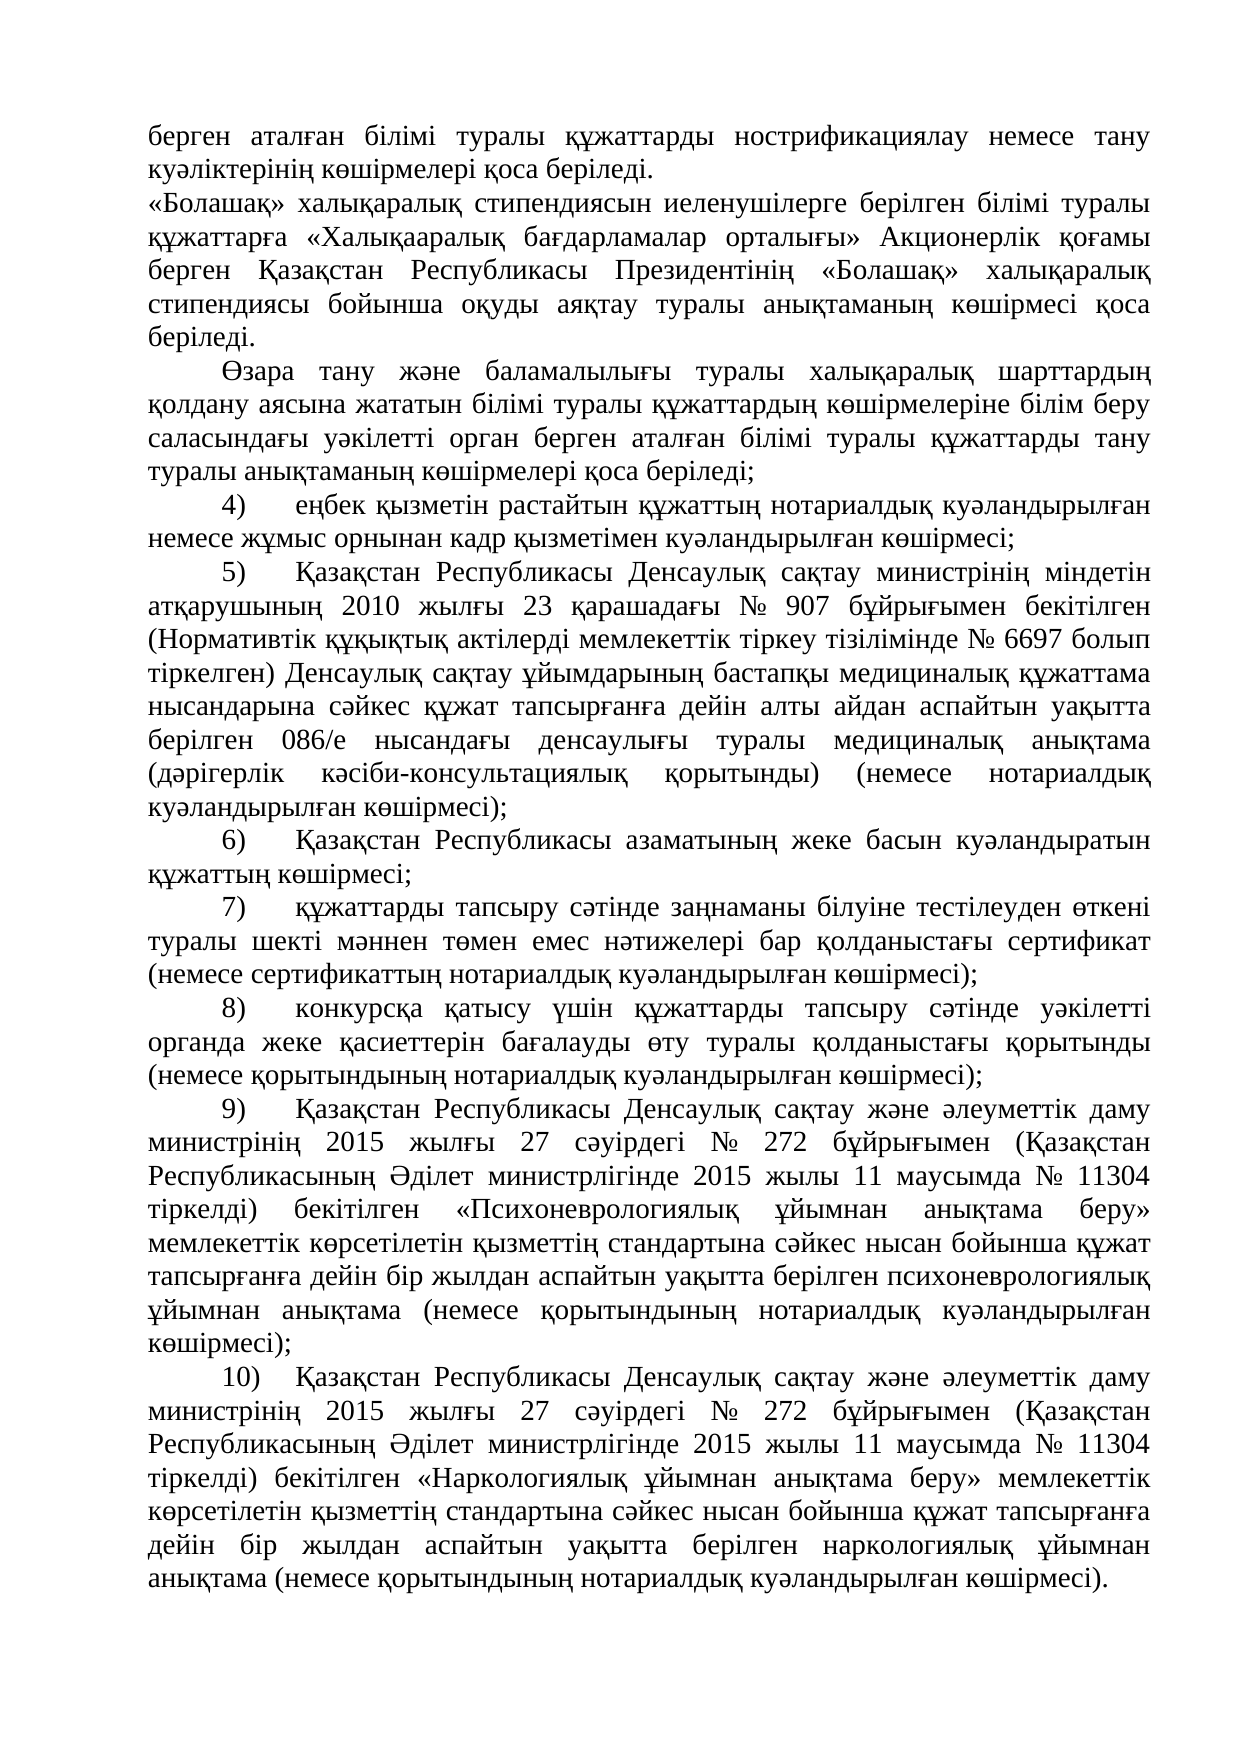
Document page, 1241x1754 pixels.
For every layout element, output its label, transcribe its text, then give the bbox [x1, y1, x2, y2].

text 7) құжаттарды тапсыру сәтінде заңнаманы білуіне тестілеуден өткені туралы шекті мәннен төмен емес нәтижелері бар қолданыстағы сертификат (немесе сертификаттың нотариалдық куәландырылған көшірмесі); [148, 889, 1152, 990]
text 8) конкурсқа қатысу үшін құжаттарды тапсыру сәтінде уәкілетті органда жеке қасиеттерін бағалауды өту туралы қолданыстағы қорытынды (немесе қорытындының нотариалдық куәландырылған көшірмесі); [148, 990, 1152, 1091]
text «Болашақ» халықаралық стипендиясын иеленушілерге берілген бiлiмi туралы құжаттарға «Халықааралық бағдарламалар орталығы» Акционерлік қоғамы берген Қазақстан Республикасы Президентінің «Болашақ» халықаралық стипендиясы бойынша оқуды аяқтау туралы анықтаманың көшірмесі қоса беріледі. [148, 185, 1152, 353]
text Өзара тану және баламалылығы туралы халықаралық шарттардың қолдану аясына жататын бiлiмi туралы құжаттардың көшірмелеріне білім беру саласындағы уәкілетті орган берген аталған бiлiмi туралы құжаттарды тану туралы анықтаманың көшірмелері қоса беріледі; [148, 353, 1152, 487]
text 9) Қазақстан Республикасы Денсаулық сақтау және әлеуметтік даму министрінің 2015 жылғы 27 сәуірдегі № 272 бұйрығымен (Қазақстан Республикасының Әділет министрлігінде 2015 жылы 11 маусымда № 11304 тіркелді) бекітілген «Психоневрологиялық ұйымнан анықтама беру» мемлекеттік көрсетілетін қызметтің стандартына сәйкес нысан бойынша құжат тапсырғанға дейін бір жылдан аспайтын уақытта берілген психоневрологиялық ұйымнан анықтама (немесе қорытындының нотариалдық куәландырылған көшірмесі); [148, 1091, 1152, 1359]
text 4) еңбек қызметін растайтын құжаттың нотариалдық куәландырылған немесе жұмыс орнынан кадр қызметімен куәландырылған көшiрмесi; [148, 487, 1152, 554]
text 5) Қазақстан Республикасы Денсаулық сақтау министрінің міндетін атқарушының 2010 жылғы 23 қарашадағы № 907 бұйрығымен бекітілген (Нормативтік құқықтық актілерді мемлекеттік тіркеу тізілімінде № 6697 болып тіркелген) Денсаулық сақтау ұйымдарының бастапқы медициналық құжаттама нысандарына сәйкес құжат тапсырғанға дейін алты айдан аспайтын уақытта берілген 086/е нысандағы денсаулығы туралы медициналық анықтама (дәрігерлік кәсіби-консультациялық қорытынды) (немесе нотариалдық куәландырылған көшірмесі); [148, 554, 1152, 822]
text 6) Қазақстан Республикасы азаматының жеке басын куәландыратын құжаттың көшірмесі; [148, 822, 1152, 889]
text 10) Қазақстан Республикасы Денсаулық сақтау және әлеуметтік даму министрінің 2015 жылғы 27 сәуірдегі № 272 бұйрығымен (Қазақстан Республикасының Әділет министрлігінде 2015 жылы 11 маусымда № 11304 тіркелді) бекітілген «Наркологиялық ұйымнан анықтама беру» мемлекеттік көрсетілетін қызметтің стандартына сәйкес нысан бойынша құжат тапсырғанға дейін бір жылдан аспайтын уақытта берілген наркологиялық ұйымнан анықтама (немесе қорытындының нотариалдық куәландырылған көшірмесі). [148, 1359, 1152, 1594]
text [148, 118, 1152, 185]
